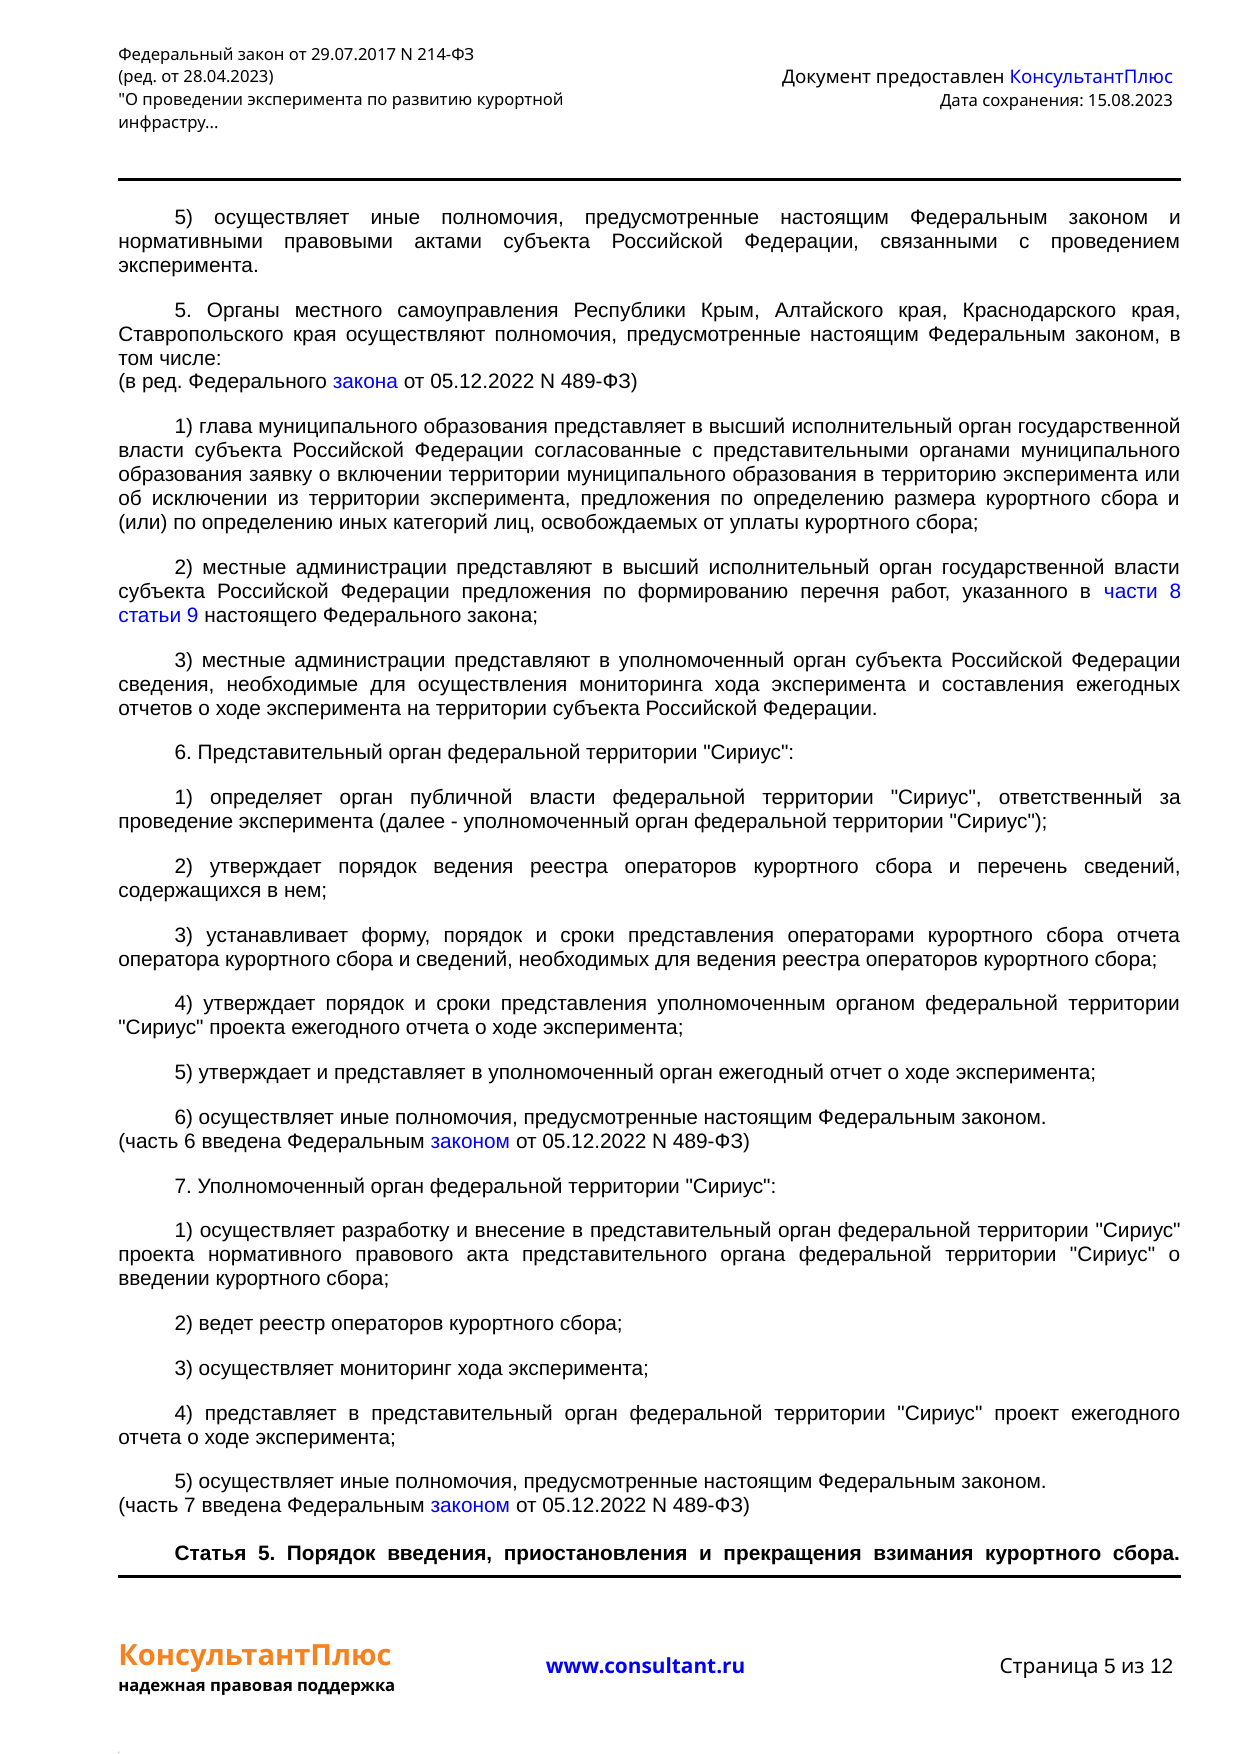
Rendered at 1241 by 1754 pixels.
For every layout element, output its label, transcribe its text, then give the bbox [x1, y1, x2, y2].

text 1) глава муниципального образования представляет в высший исполнительный орган государственной власти субъекта Российской Федерации согласованные с представительными органами муниципального образования заявку о включении территории муниципального образования в территорию эксперимента или об исключении из территории эксперимента, предложения по определению размера курортного сбора и (или) по определению иных категорий лиц, освобождаемых от уплаты курортного сбора; [118, 414, 1181, 534]
text 2) местные администрации представляют в высший исполнительный орган государственной власти субъекта Российской Федерации предложения по формированию перечня работ, указанного в части 8 статьи 9 настоящего Федерального закона; [118, 555, 1181, 627]
text 5) осуществляет иные полномочия, предусмотренные настоящим Федеральным законом. [118, 1469, 1181, 1493]
text 3) местные администрации представляют в уполномоченный орган субъекта Российской Федерации сведения, необходимые для осуществления мониторинга хода эксперимента и составления ежегодных отчетов о ходе эксперимента на территории субъекта Российской Федерации. [118, 647, 1181, 719]
text 1) определяет орган публичной власти федеральной территории "Сириус", ответственный за проведение эксперимента (далее - уполномоченный орган федеральной территории "Сириус"); [118, 785, 1181, 833]
text 5) утверждает и представляет в уполномоченный орган ежегодный отчет о ходе эксперимента; [118, 1060, 1181, 1084]
text 7. Уполномоченный орган федеральной территории "Сириус": [118, 1173, 1181, 1197]
text 2) ведет реестр операторов курортного сбора; [118, 1311, 1181, 1335]
text 1) осуществляет разработку и внесение в представительный орган федеральной территории "Сириус" проекта нормативного правового акта представительного органа федеральной территории "Сириус" о введении курортного сбора; [118, 1218, 1181, 1290]
text 4) представляет в представительный орган федеральной территории "Сириус" проект ежегодного отчета о ходе эксперимента; [118, 1401, 1181, 1448]
text 6. Представительный орган федеральной территории "Сириус": [118, 740, 1181, 764]
text 3) устанавливает форму, порядок и сроки представления операторами курортного сбора отчета оператора курортного сбора и сведений, необходимых для ведения реестра операторов курортного сбора; [118, 922, 1181, 970]
text 6) осуществляет иные полномочия, предусмотренные настоящим Федеральным законом. [118, 1105, 1181, 1129]
text (часть 6 введена Федеральным законом от 05.12.2022 N 489-ФЗ) [118, 1129, 1181, 1153]
text 5. Органы местного самоуправления Республики Крым, Алтайского края, Краснодарского края, Ставропольского края осуществляют полномочия, предусмотренные настоящим Федеральным законом, в том числе: [118, 297, 1181, 369]
text 3) осуществляет мониторинг хода эксперимента; [118, 1356, 1181, 1380]
text 5) осуществляет иные полномочия, предусмотренные настоящим Федеральным законом и нормативными правовыми актами субъекта Российской Федерации, связанными с проведением эксперимента. [118, 205, 1181, 277]
text (в ред. Федерального закона от 05.12.2022 N 489-ФЗ) [118, 369, 1181, 393]
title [118, 1541, 1181, 1565]
text 4) утверждает порядок и сроки представления уполномоченным органом федеральной территории "Сириус" проекта ежегодного отчета о ходе эксперимента; [118, 991, 1181, 1039]
text (часть 7 введена Федеральным законом от 05.12.2022 N 489-ФЗ) [118, 1493, 1181, 1517]
text 2) утверждает порядок ведения реестра операторов курортного сбора и перечень сведений, содержащихся в нем; [118, 854, 1181, 902]
